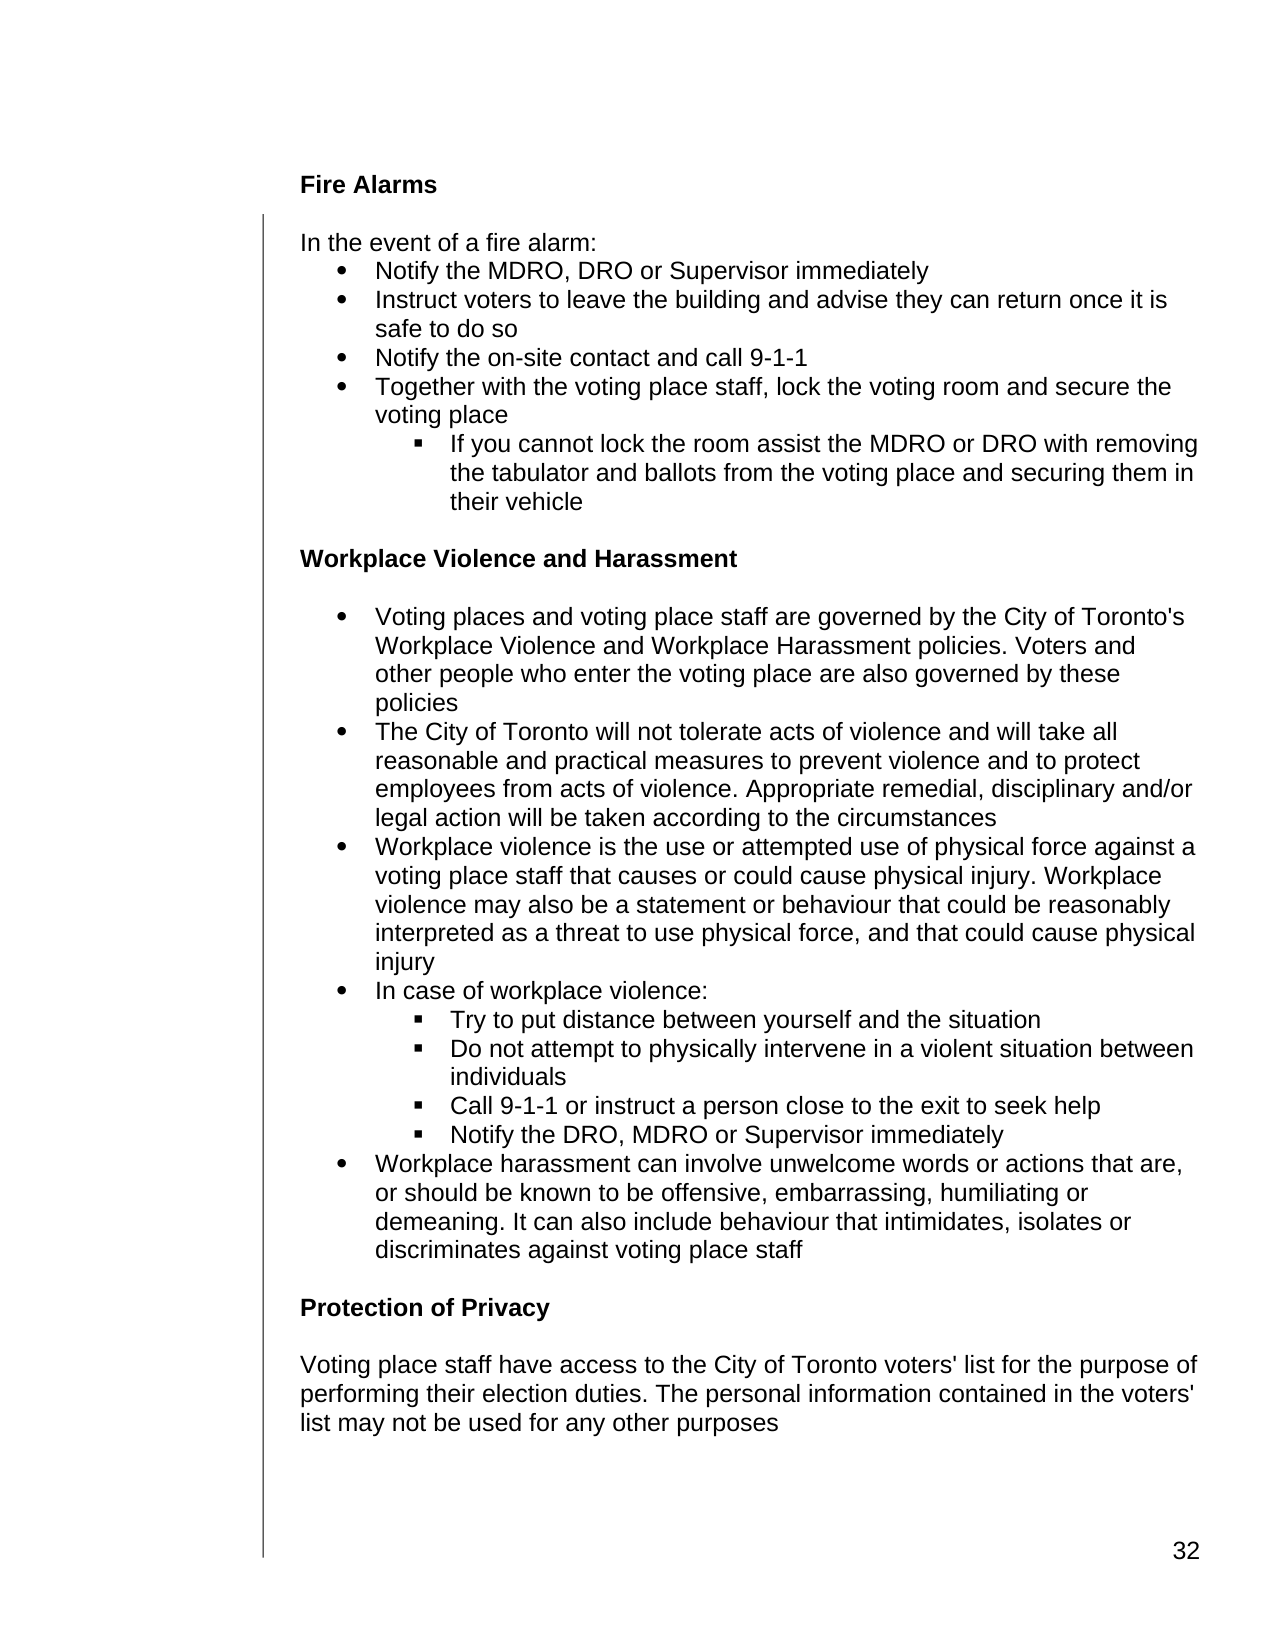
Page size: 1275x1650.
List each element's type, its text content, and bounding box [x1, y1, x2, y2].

text The City of Toronto will not tolerate acts of violence and will take all reasonable and practical measures to prevent violence and to protect employees from acts of violence. Appropriate remedial, disciplinary and/or legal action will be taken according to the circumstances [337, 717, 1200, 832]
text Notify the MDRO, DRO or Supervisor immediately [337, 256, 1200, 285]
title Fire Alarms [300, 170, 1200, 199]
text In case of workplace violence: [337, 976, 1200, 1005]
text If you cannot lock the room assist the MDRO or DRO with removing the tabulator and ballots from the voting place and securing them in their vehicle [412, 429, 1200, 516]
text Call 9-1-1 or instruct a person close to the exit to seek help [412, 1091, 1200, 1120]
text In the event of a fire alarm: [300, 227, 1200, 256]
text Instruct voters to leave the building and advise they can return once it is safe to do so [337, 285, 1200, 343]
text Notify the on-site contact and call 9-1-1 [337, 343, 1200, 372]
text Do not attempt to physically intervene in a violent situation between individuals [412, 1033, 1200, 1091]
text Voting place staff have access to the City of Toronto voters' list for the purpose of performing their election duties. The personal information contained in the voters' list may not be used for any other purposes [300, 1350, 1200, 1436]
text Together with the voting place staff, lock the voting room and secure the voting place [337, 372, 1200, 429]
text Notify the DRO, MDRO or Supervisor immediately [412, 1120, 1200, 1149]
text Try to put distance between yourself and the situation [412, 1005, 1200, 1033]
title Workplace Violence and Harassment [300, 544, 1200, 573]
text Workplace violence is the use or attempted use of physical force against a voting place staff that causes or could cause physical injury. Workplace violence may also be a statement or behaviour that could be reasonably interpreted as a threat to use physical force, and that could cause physical injury [337, 832, 1200, 976]
text Workplace harassment can involve unwelcome words or actions that are, or should be known to be offensive, embarrassing, humiliating or demeaning. It can also include behaviour that intimidates, isolates or discriminates against voting place staff [337, 1149, 1200, 1264]
text Voting places and voting place staff are governed by the City of Toronto's Workplace Violence and Workplace Harassment policies. Voters and other people who enter the voting place are also governed by these policies [337, 602, 1200, 717]
title Protection of Privacy [300, 1293, 1200, 1321]
